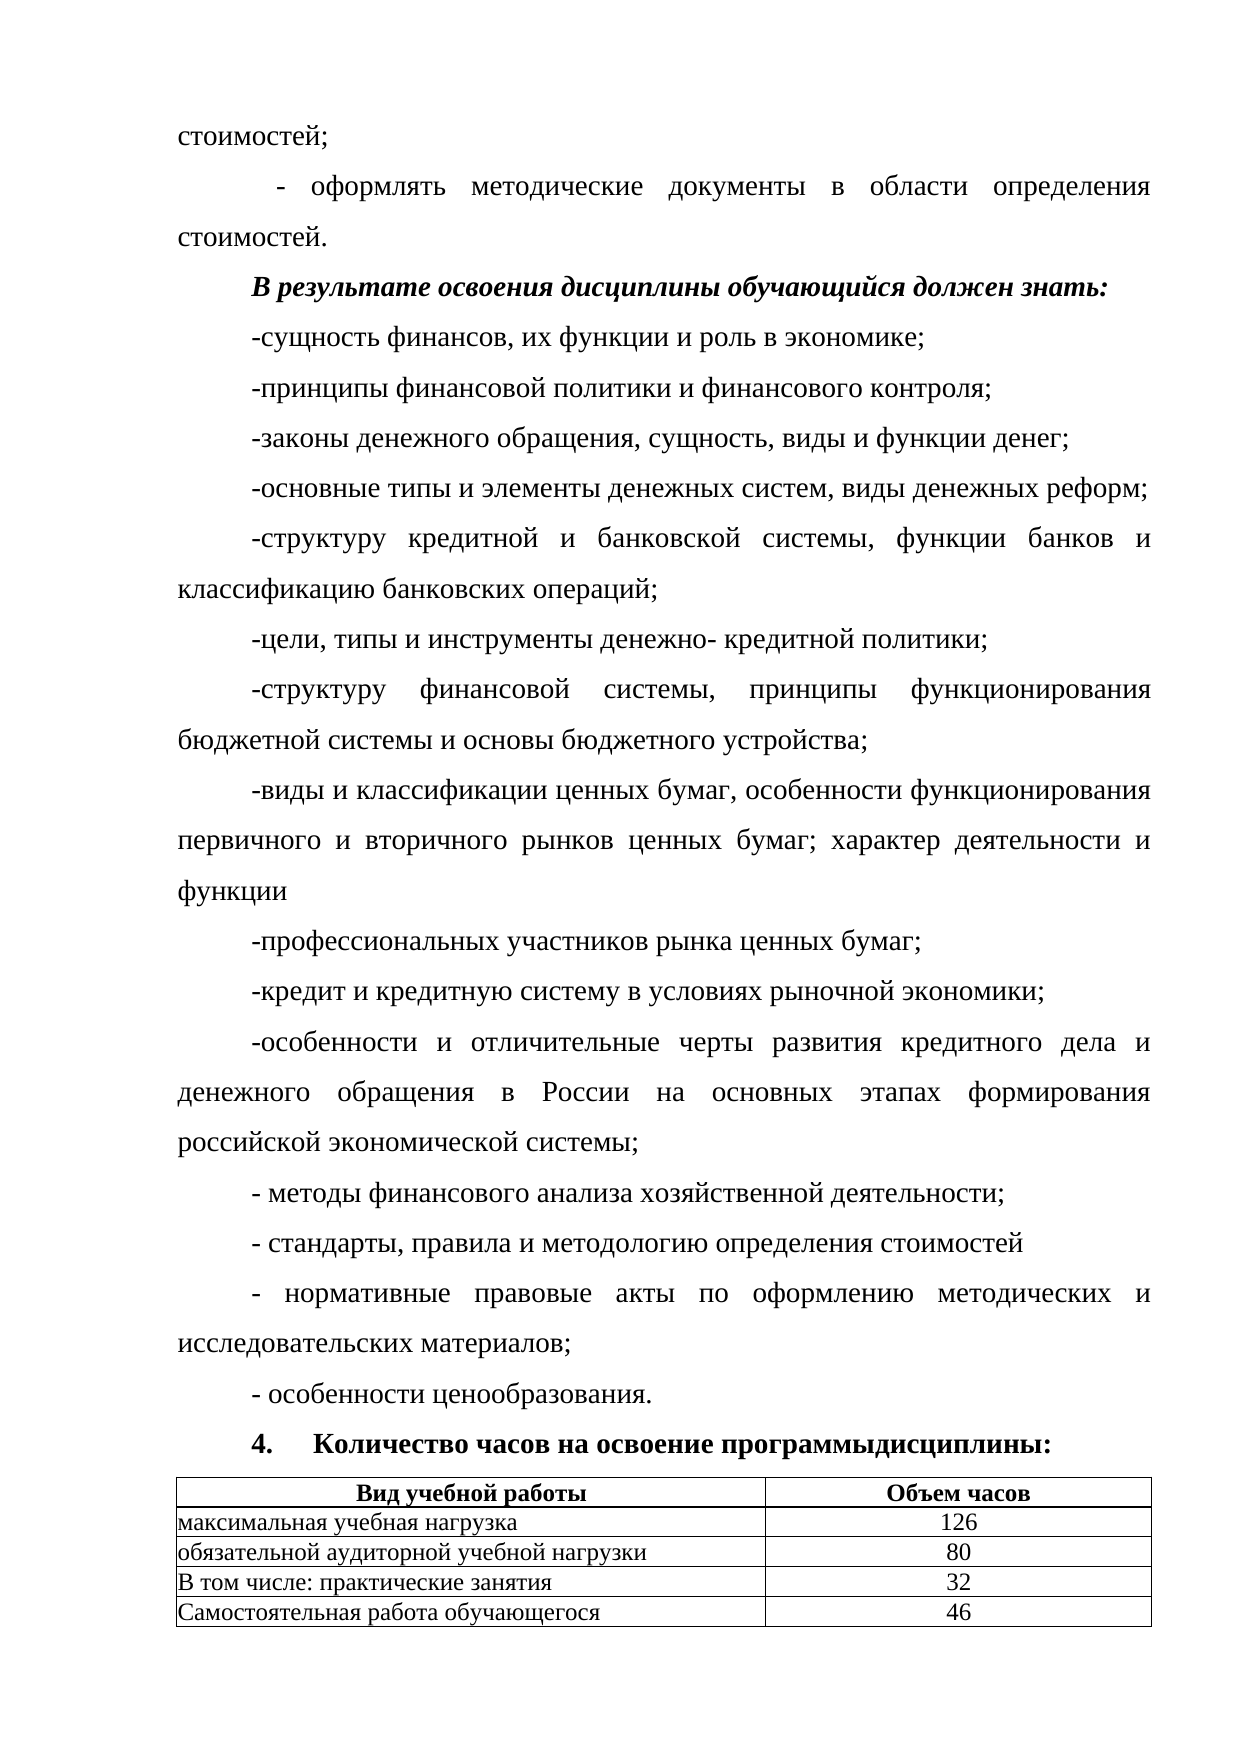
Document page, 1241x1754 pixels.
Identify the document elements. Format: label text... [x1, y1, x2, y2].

text -законы денежного обращения, сущность, виды и функции денег; [177, 420, 1152, 453]
text - стандарты, правила и методологию определения стоимостей [177, 1225, 1152, 1258]
table_cell обязательной аудиторной учебной нагрузки [177, 1537, 765, 1566]
text -цели, типы и инструменты денежно- кредитной политики; [177, 621, 1152, 655]
text -сущность финансов, их функции и роль в экономике; [177, 319, 1152, 353]
text - методы финансового анализа хозяйственной деятельности; [177, 1175, 1152, 1208]
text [177, 118, 1152, 152]
table_cell Самостоятельная работа обучающегося [177, 1597, 765, 1626]
table_cell В том числе: практические занятия [177, 1567, 765, 1596]
text -основные типы и элементы денежных систем, виды денежных реформ; [177, 470, 1152, 504]
table_cell 80 [766, 1537, 1151, 1566]
text - особенности ценообразования. [177, 1376, 1152, 1409]
table_cell 32 [766, 1567, 1151, 1596]
table_cell 126 [766, 1508, 1151, 1536]
text -принципы финансовой политики и финансового контроля; [177, 370, 1152, 403]
text -профессиональных участников рынка ценных бумаг; [177, 923, 1152, 957]
text -структуру кредитной и банковской системы, функции банков и классификацию банковских операций; [177, 521, 1152, 604]
text -кредит и кредитную систему в условиях рыночной экономики; [177, 973, 1152, 1007]
text - оформлять методические документы в области определения стоимостей. [177, 168, 1152, 252]
text -особенности и отличительные черты развития кредитного дела и денежного обращения в России на основных этапах формирования российской экономической системы; [177, 1024, 1152, 1158]
text -структуру финансовой системы, принципы функционирования бюджетной системы и основы бюджетного устройства; [177, 672, 1152, 755]
text -виды и классификации ценных бумаг, особенности функционирования первичного и вторичного рынков ценных бумаг; характер деятельности и функции [177, 772, 1152, 906]
text В результате освоения дисциплины обучающийся должен знать: [177, 269, 1152, 303]
table_cell 46 [766, 1597, 1151, 1626]
table_header Объем часов [766, 1478, 1151, 1506]
list Количество часов на освоение программыдисциплины: [177, 1426, 1152, 1460]
table_cell максимальная учебная нагрузка [177, 1508, 765, 1536]
text - нормативные правовые акты по оформлению методических и исследовательских материалов; [177, 1275, 1152, 1359]
table_header Вид учебной работы [177, 1478, 765, 1506]
